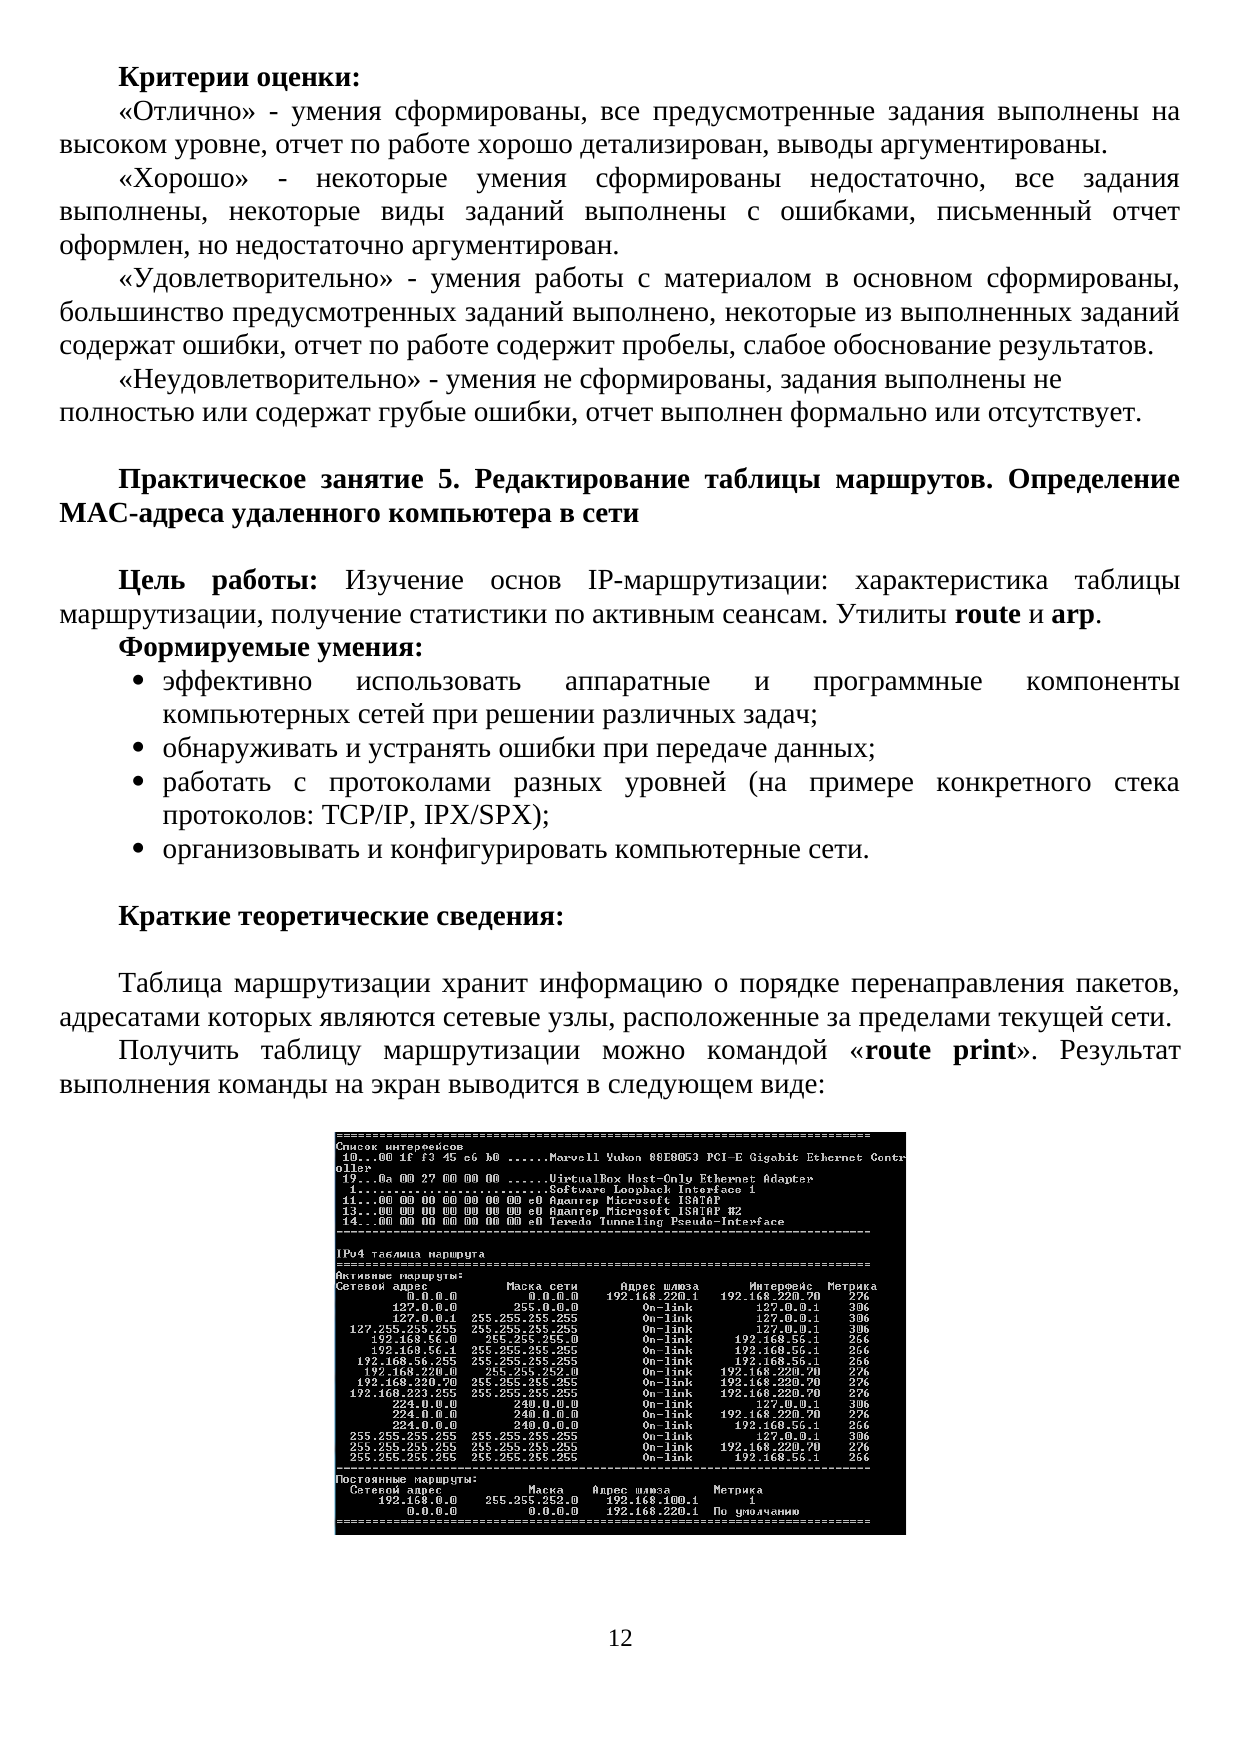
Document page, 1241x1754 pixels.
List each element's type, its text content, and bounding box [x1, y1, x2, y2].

text «Удовлетворительно» - умения работы с материалом в основном сформированы, большинство предусмотренных заданий выполнено, некоторые из выполненных заданий содержат ошибки, отчет по работе содержит пробелы, слабое обоснование результатов. [59, 260, 1181, 361]
list организовывать и конфигурировать компьютерные сети. [133, 831, 1181, 864]
list обнаруживать и устранять ошибки при передаче данных; [133, 730, 1181, 764]
text «Неудовлетворительно» - умения не сформированы, задания выполнены не полностью или содержат грубые ошибки, отчет выполнен формально или отсутствует. [59, 361, 1181, 428]
picture [334, 1132, 907, 1535]
text «Хорошо» - некоторые умения сформированы недостаточно, все задания выполнены, некоторые виды заданий выполнены с ошибками, письменный отчет оформлен, но недостаточно аргументирован. [59, 160, 1181, 260]
list работать с протоколами разных уровней (на примере конкретного стека протоколов: TCP/IP, IPX/SPX); [133, 764, 1181, 831]
text «Отлично» - умения сформированы, все предусмотренные задания выполнены на высоком уровне, отчет по работе хорошо детализирован, выводы аргументированы. [59, 93, 1181, 160]
text Получить таблицу маршрутизации можно командой «route print». Результат выполнения команды на экран выводится в следующем виде: [59, 1032, 1181, 1099]
text Таблица маршрутизации хранит информацию о порядке перенаправления пакетов, адресатами которых являются сетевые узлы, расположенные за пределами текущей сети. [59, 965, 1181, 1032]
text Краткие теоретические сведения: [59, 898, 1181, 932]
text Критерии оценки: [59, 59, 1181, 93]
list эффективно использовать аппаратные и программные компоненты компьютерных сетей при решении различных задач; [133, 663, 1181, 730]
text Цель работы: Изучение основ IP-маршрутизации: характеристика таблицы маршрутизации, получение статистики по активным сеансам. Утилиты route и arp. [59, 562, 1181, 629]
text Формируемые умения: [59, 629, 1181, 663]
text Практическое занятие 5. Редактирование таблицы маршрутов. Определение MAC-адреса удаленного компьютера в сети [59, 462, 1181, 529]
